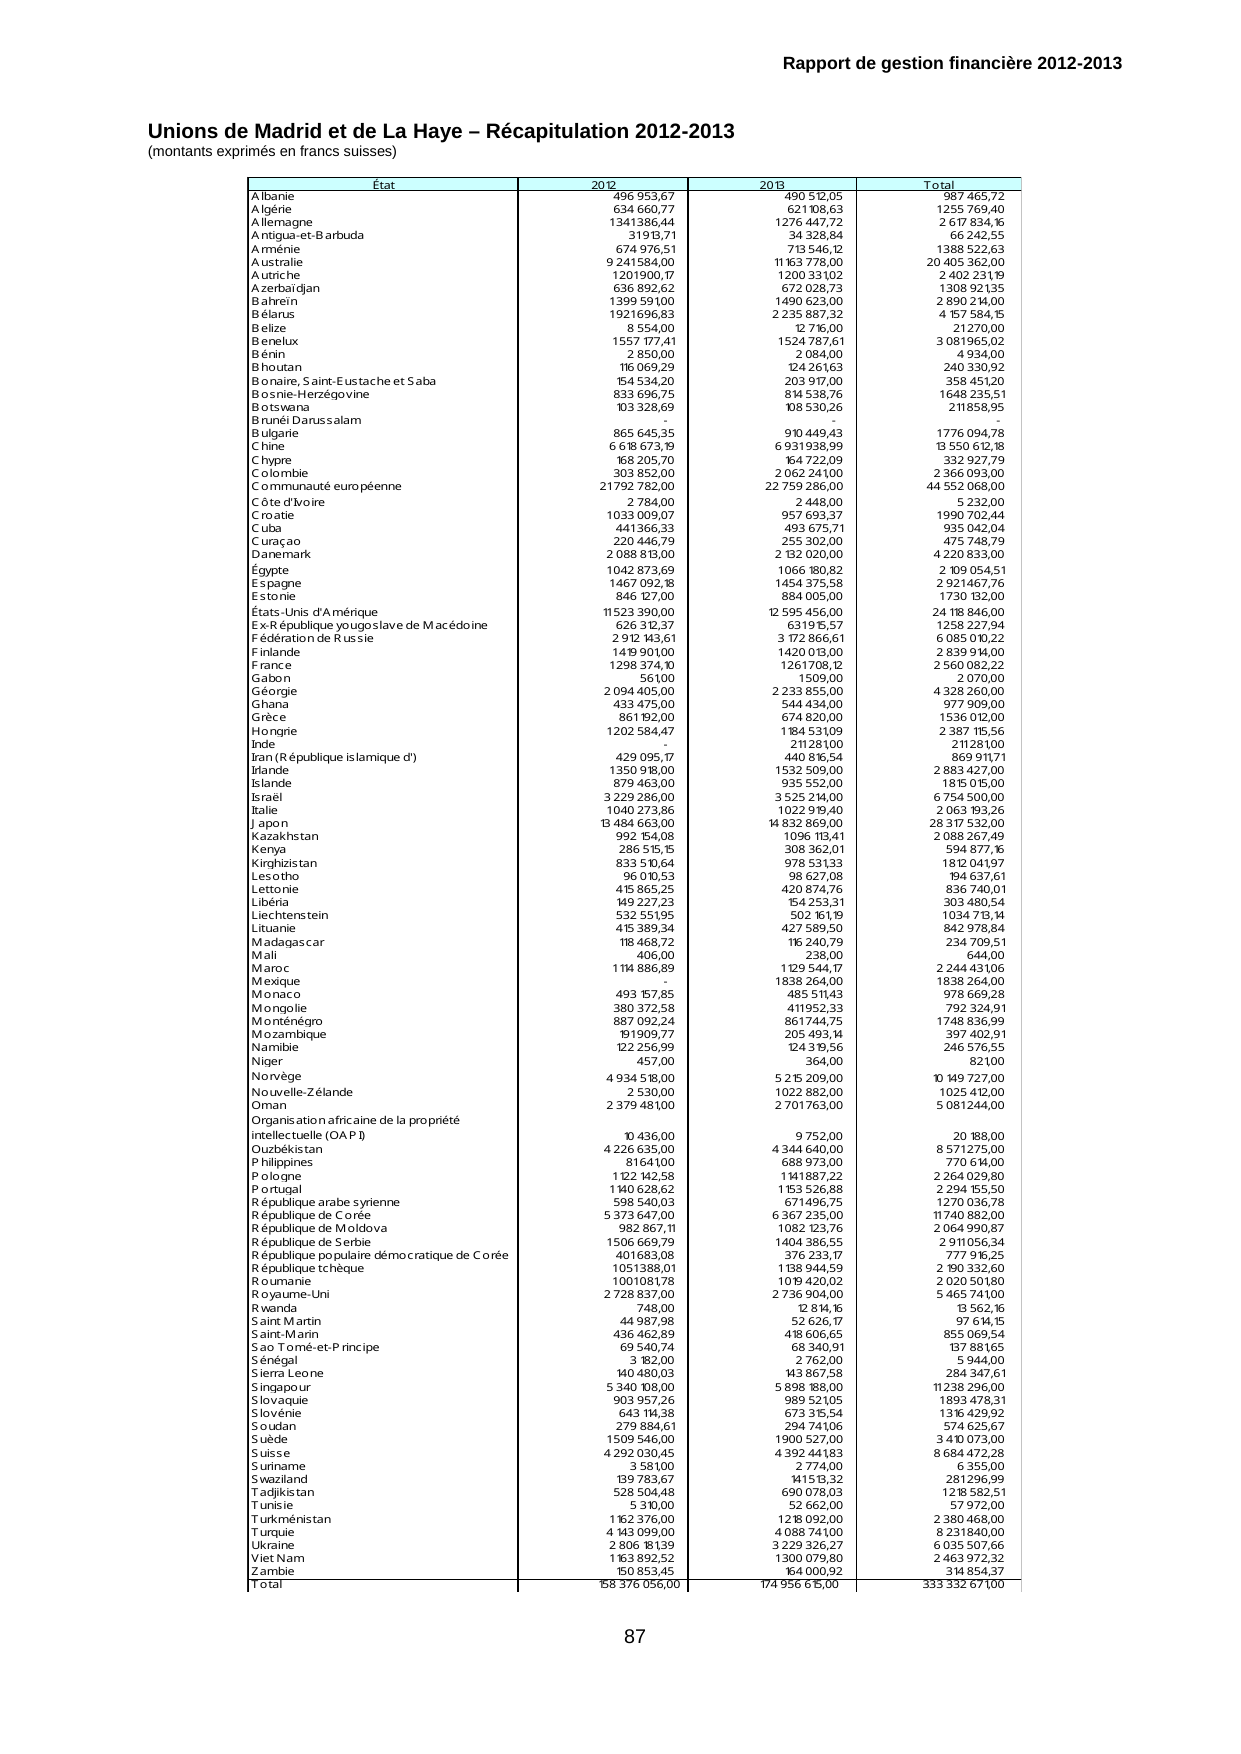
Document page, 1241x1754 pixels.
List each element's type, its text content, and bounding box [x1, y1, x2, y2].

subtitle Unions de Madrid et de La Haye – Récapitulation 2012-2013 [148, 112, 1122, 143]
text (montants exprimés en francs suisses) [148, 143, 1122, 160]
